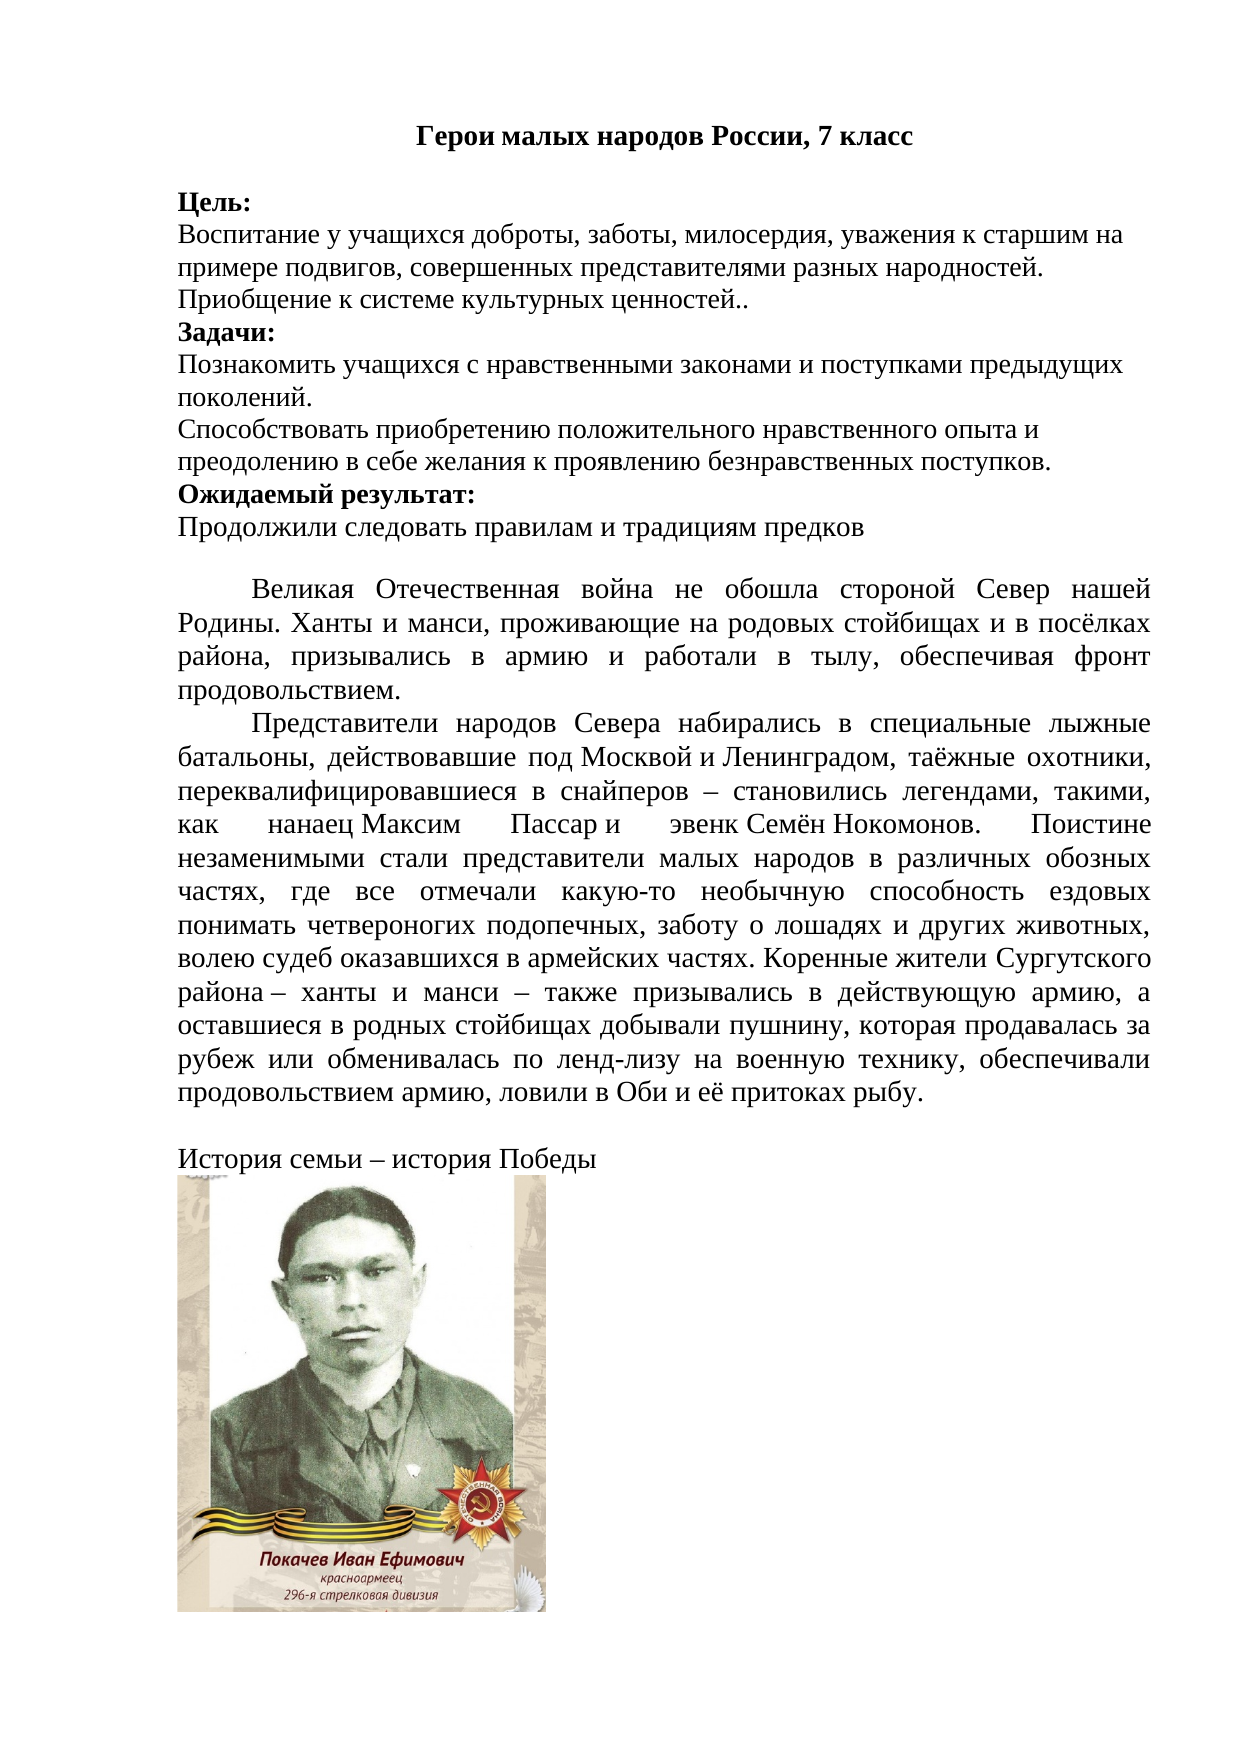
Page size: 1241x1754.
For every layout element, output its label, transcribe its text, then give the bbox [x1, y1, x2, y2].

text Продолжили следовать правилам и традициям предков [177, 509, 1152, 543]
text Способствовать приобретению положительного нравственного опыта и преодолению в себе желания к проявлению безнравственных поступков. [177, 412, 1152, 477]
text Представители народов Севера набирались в специальные лыжные батальоны, действовавшие под Москвой и Ленинградом, таёжные охотники, переквалифицировавшиеся в снайперов – становились легендами, такими, как нанаец Максим Пассар и эвенк Семён Нокомонов. Поистине незаменимыми стали представители малых народов в различных обозных частях, где все отмечали какую-то необычную способность ездовых понимать четвероногих подопечных, заботу о лошадях и других животных, волею судеб оказавшихся в армейских частях. Коренные жители Сургутского района – ханты и манси – также призывались в действующую армию, а оставшиеся в родных стойбищах добывали пушнину, которая продавалась за рубеж или обменивалась по ленд-лизу на военную технику, обеспечивали продовольствием армию, ловили в Оби и её притоках рыбу. [177, 706, 1152, 1108]
text Цель: [177, 185, 1152, 218]
text История семьи – история Победы [177, 1142, 1152, 1175]
text Приобщение к системе культурных ценностей.. [177, 282, 1152, 315]
text Воспитание у учащихся доброты, заботы, милосердия, уважения к старшим на примере подвигов, совершенных представителями разных народностей. [177, 218, 1152, 282]
text Великая Отечественная война не обошла стороной Север нашей Родины. Ханты и манси, проживающие на родовых стойбищах и в посёлках района, призывались в армию и работали в тылу, обеспечивая фронт продовольствием. [177, 571, 1152, 706]
picture [177, 1175, 546, 1612]
text Задачи: [177, 315, 1152, 347]
text Герои малых народов России, 7 класс [177, 118, 1152, 152]
text Ожидаемый результат: [177, 477, 1152, 509]
text Познакомить учащихся с нравственными законами и поступками предыдущих поколений. [177, 347, 1152, 412]
